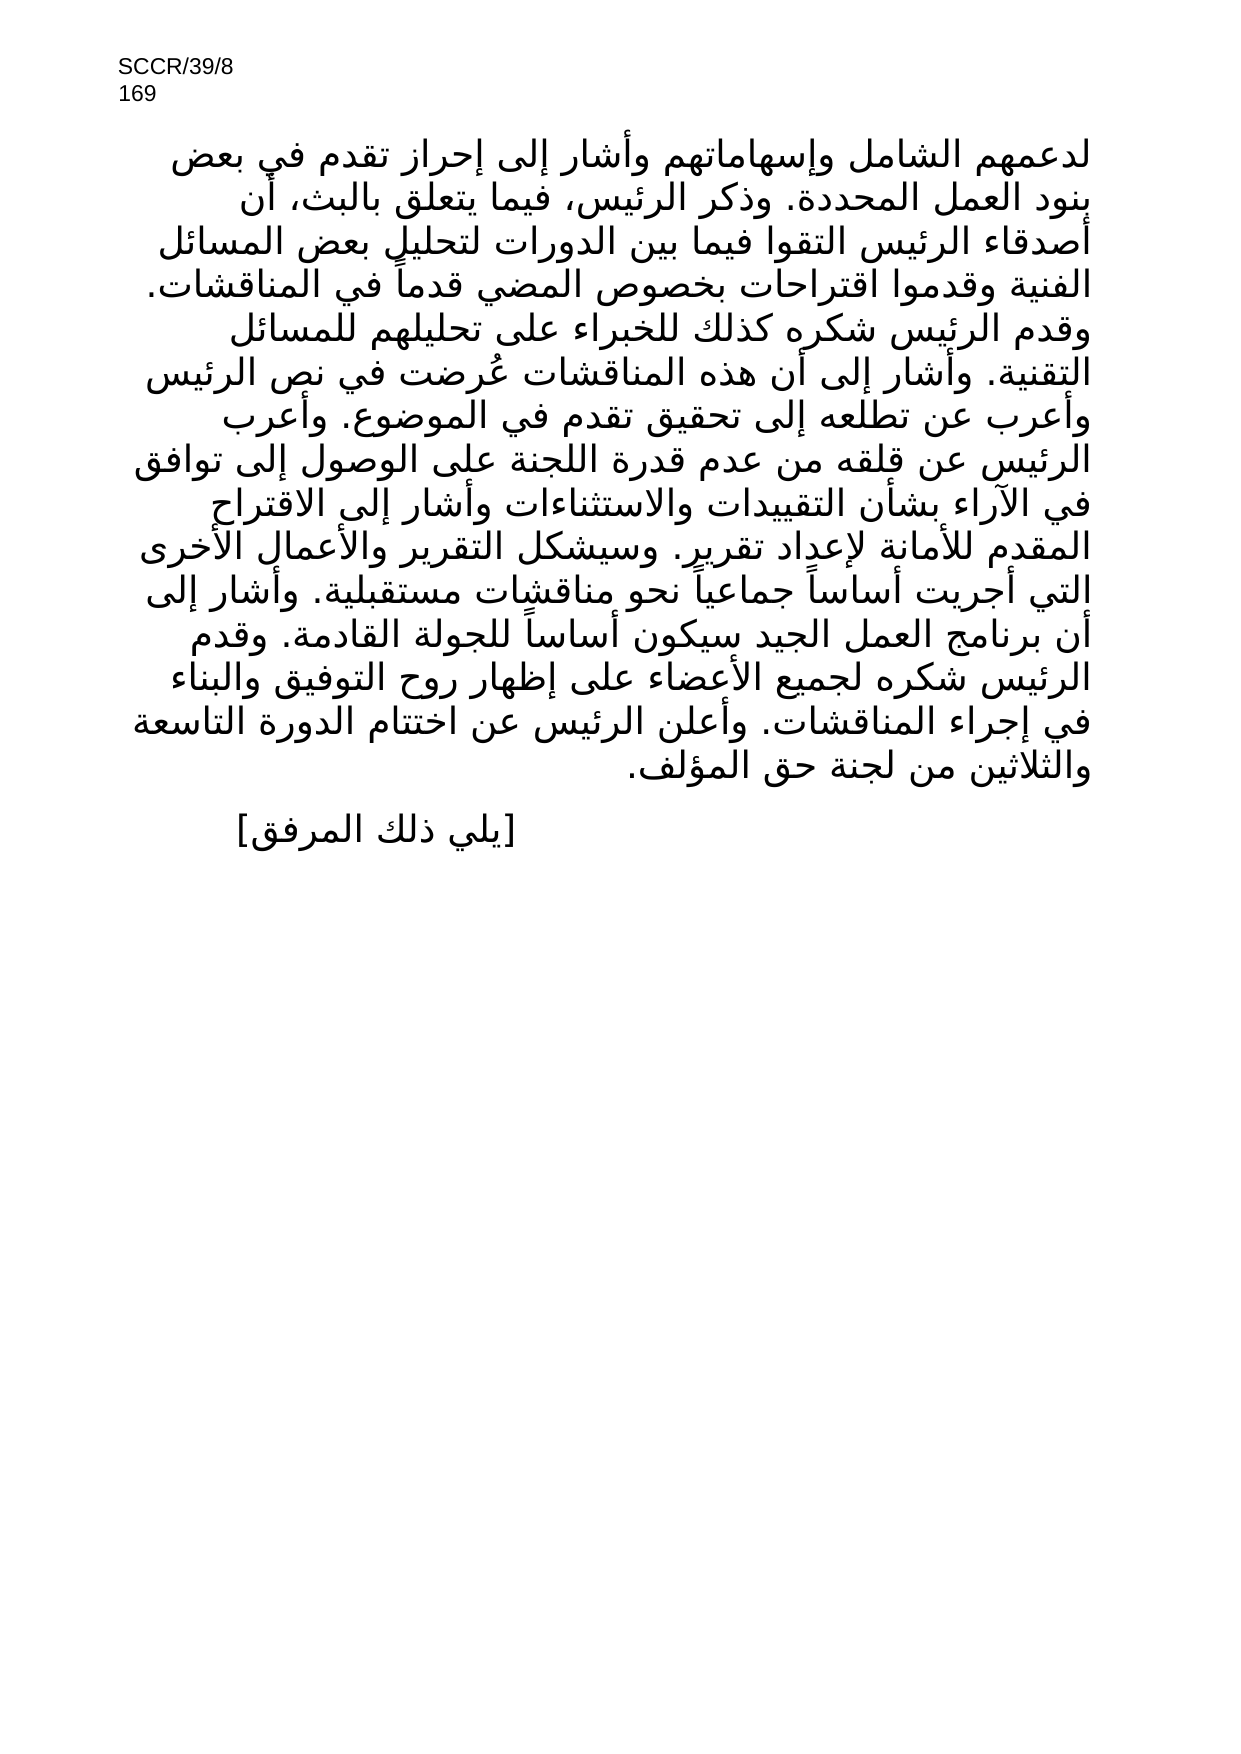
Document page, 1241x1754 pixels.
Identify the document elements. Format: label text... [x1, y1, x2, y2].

text [يلي ذلك المرفق] [118, 808, 516, 851]
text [118, 132, 1092, 787]
